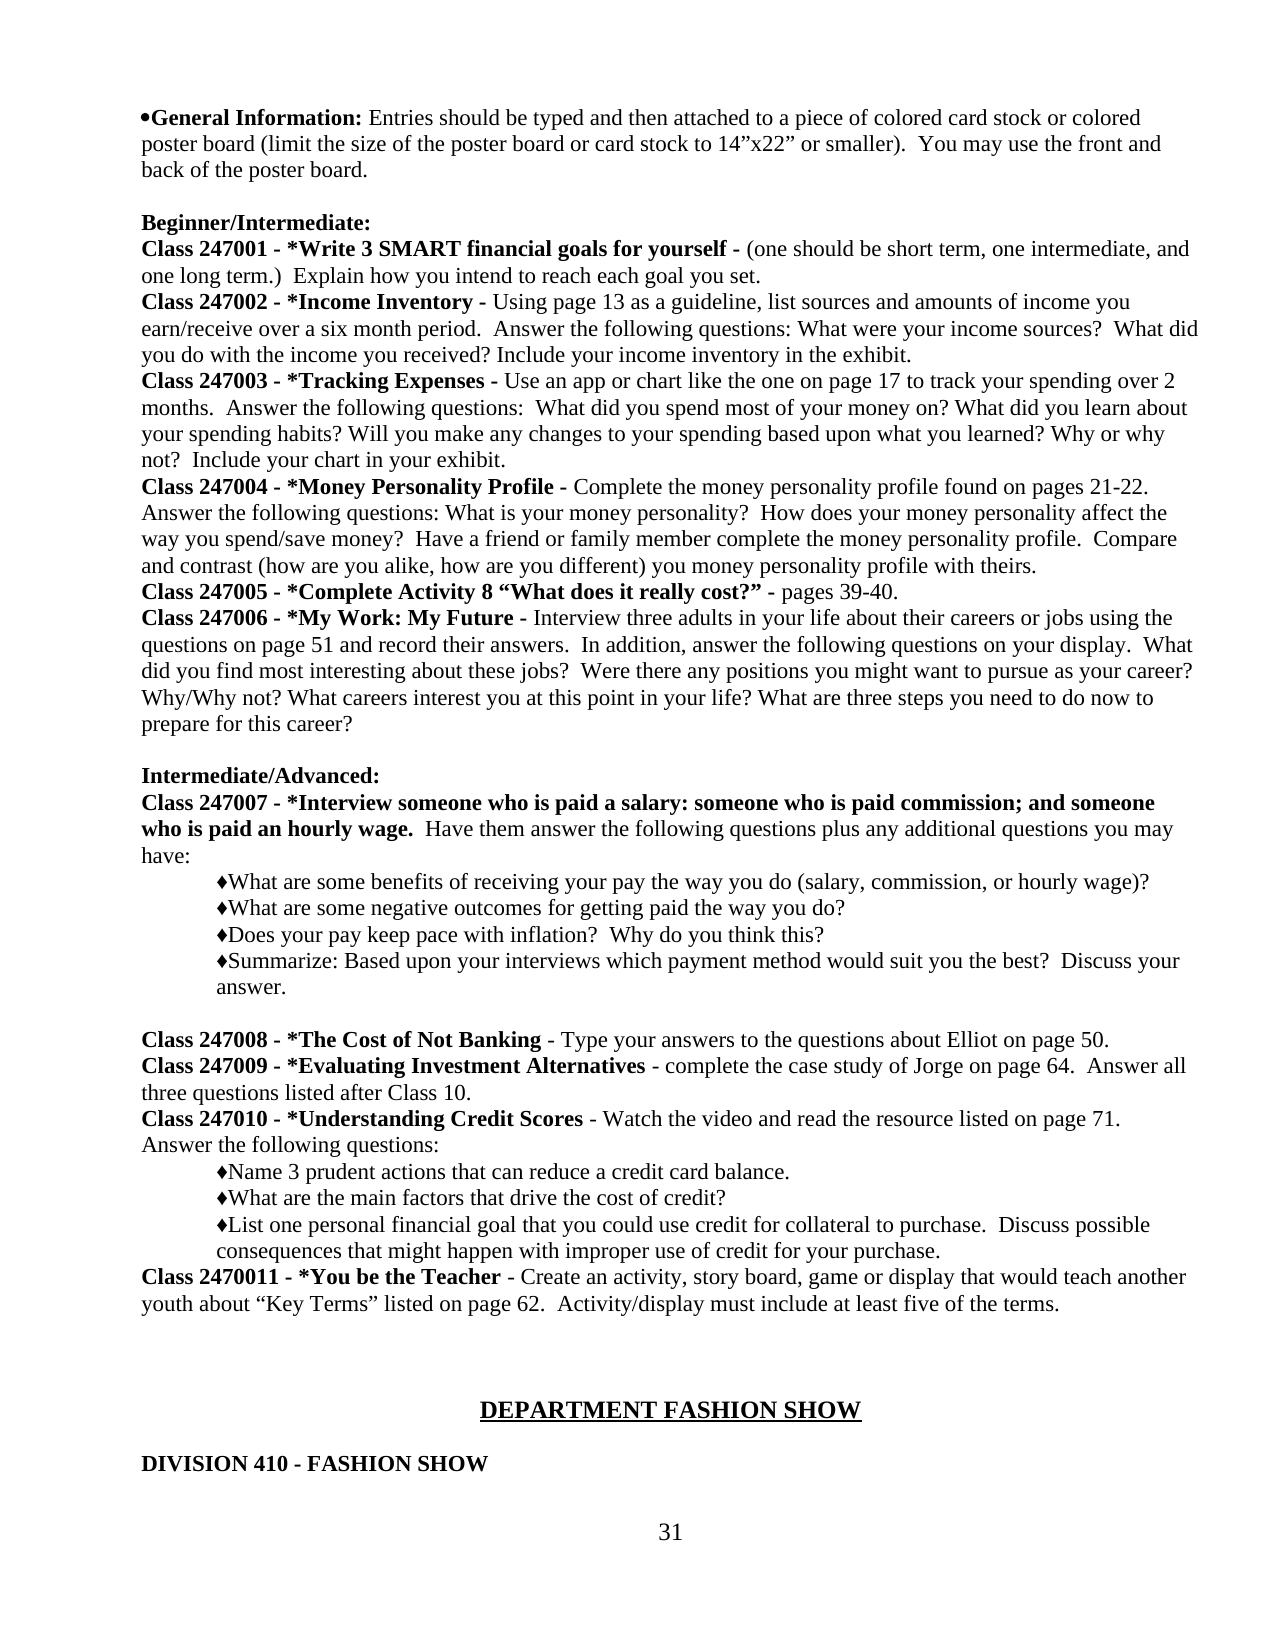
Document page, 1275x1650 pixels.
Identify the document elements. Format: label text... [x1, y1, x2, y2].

text ♦Summarize: Based upon your interviews which payment method would suit you the best? Discuss your [141, 947, 1200, 973]
text Class 247010 - *Understanding Credit Scores - Watch the video and read the resource listed on page 71. Answer the following questions: [141, 1105, 1200, 1158]
text Class 247009 - *Evaluating Investment Alternatives - complete the case study of Jorge on page 64. Answer all three questions listed after Class 10. [141, 1052, 1200, 1105]
text ♦List one personal financial goal that you could use credit for collateral to purchase. Discuss possible [141, 1211, 1200, 1237]
subtitle Class 247001 - *Write 3 SMART financial goals for yourself - (one should be short term, one intermediate, and one long term.) Explain how you intend to reach each goal you set. [141, 236, 1200, 288]
subtitle DEPARTMENT FASHION SHOW [141, 1395, 1200, 1424]
text Class 247008 - *The Cost of Not Banking - Type your answers to the questions about Elliot on page 50. [141, 1026, 1200, 1052]
subtitle General Information: Entries should be typed and then attached to a piece of colored card stock or colored poster board (limit the size of the poster board or card stock to 14”x22” or smaller). You may use the front and back of the poster board. [141, 104, 1200, 183]
text ♦What are the main factors that drive the cost of credit? [141, 1184, 1200, 1211]
subtitle Class 247004 - *Money Personality Profile - Complete the money personality profile found on pages 21-22. Answer the following questions: What is your money personality? How does your money personality affect the way you spend/save money? Have a friend or family member complete the money personality profile. Compare and contrast (how are you alike, how are you different) you money personality profile with theirs. [141, 473, 1200, 578]
subtitle DIVISION 410 - FASHION SHOW [141, 1450, 1200, 1477]
subtitle Class 247003 - *Tracking Expenses - Use an app or chart like the one on page 17 to track your spending over 2 months. Answer the following questions: What did you spend most of your money on? What did you learn about your spending habits? Will you make any changes to your spending based upon what you learned? Why or why not? Include your chart in your exhibit. [141, 367, 1200, 473]
text answer. [141, 973, 1200, 1000]
text Class 2470011 - *You be the Teacher - Create an activity, story board, game or display that would teach another youth about “Key Terms” listed on page 62. Activity/display must include at least five of the terms. [141, 1263, 1200, 1316]
text ♦What are some negative outcomes for getting paid the way you do? [141, 894, 1200, 921]
subtitle Intermediate/Advanced: [141, 763, 1200, 789]
subtitle Beginner/Intermediate: [141, 209, 1200, 236]
text ♦Does your pay keep pace with inflation? Why do you think this? [141, 921, 1200, 947]
subtitle Class 247006 - *My Work: My Future - Interview three adults in your life about their careers or jobs using the questions on page 51 and record their answers. In addition, answer the following questions on your display. What did you find most interesting about these jobs? Were there any positions you might want to pursue as your career? Why/Why not? What careers interest you at this point in your life? What are three steps you need to do now to prepare for this career? [141, 604, 1200, 736]
subtitle Class 247005 - *Complete Activity 8 “What does it really cost?” - pages 39-40. [141, 578, 1200, 604]
subtitle Class 247007 - *Interview someone who is paid a salary: someone who is paid commission; and someone who is paid an hourly wage. Have them answer the following questions plus any additional questions you may have: [141, 789, 1200, 868]
subtitle Class 247002 - *Income Inventory - Using page 13 as a guideline, list sources and amounts of income you earn/receive over a six month period. Answer the following questions: What were your income sources? What did you do with the income you received? Include your income inventory in the exhibit. [141, 288, 1200, 367]
text consequences that might happen with improper use of credit for your purchase. [141, 1237, 1200, 1263]
text ♦Name 3 prudent actions that can reduce a credit card balance. [141, 1158, 1200, 1184]
text ♦What are some benefits of receiving your pay the way you do (salary, commission, or hourly wage)? [141, 868, 1200, 894]
